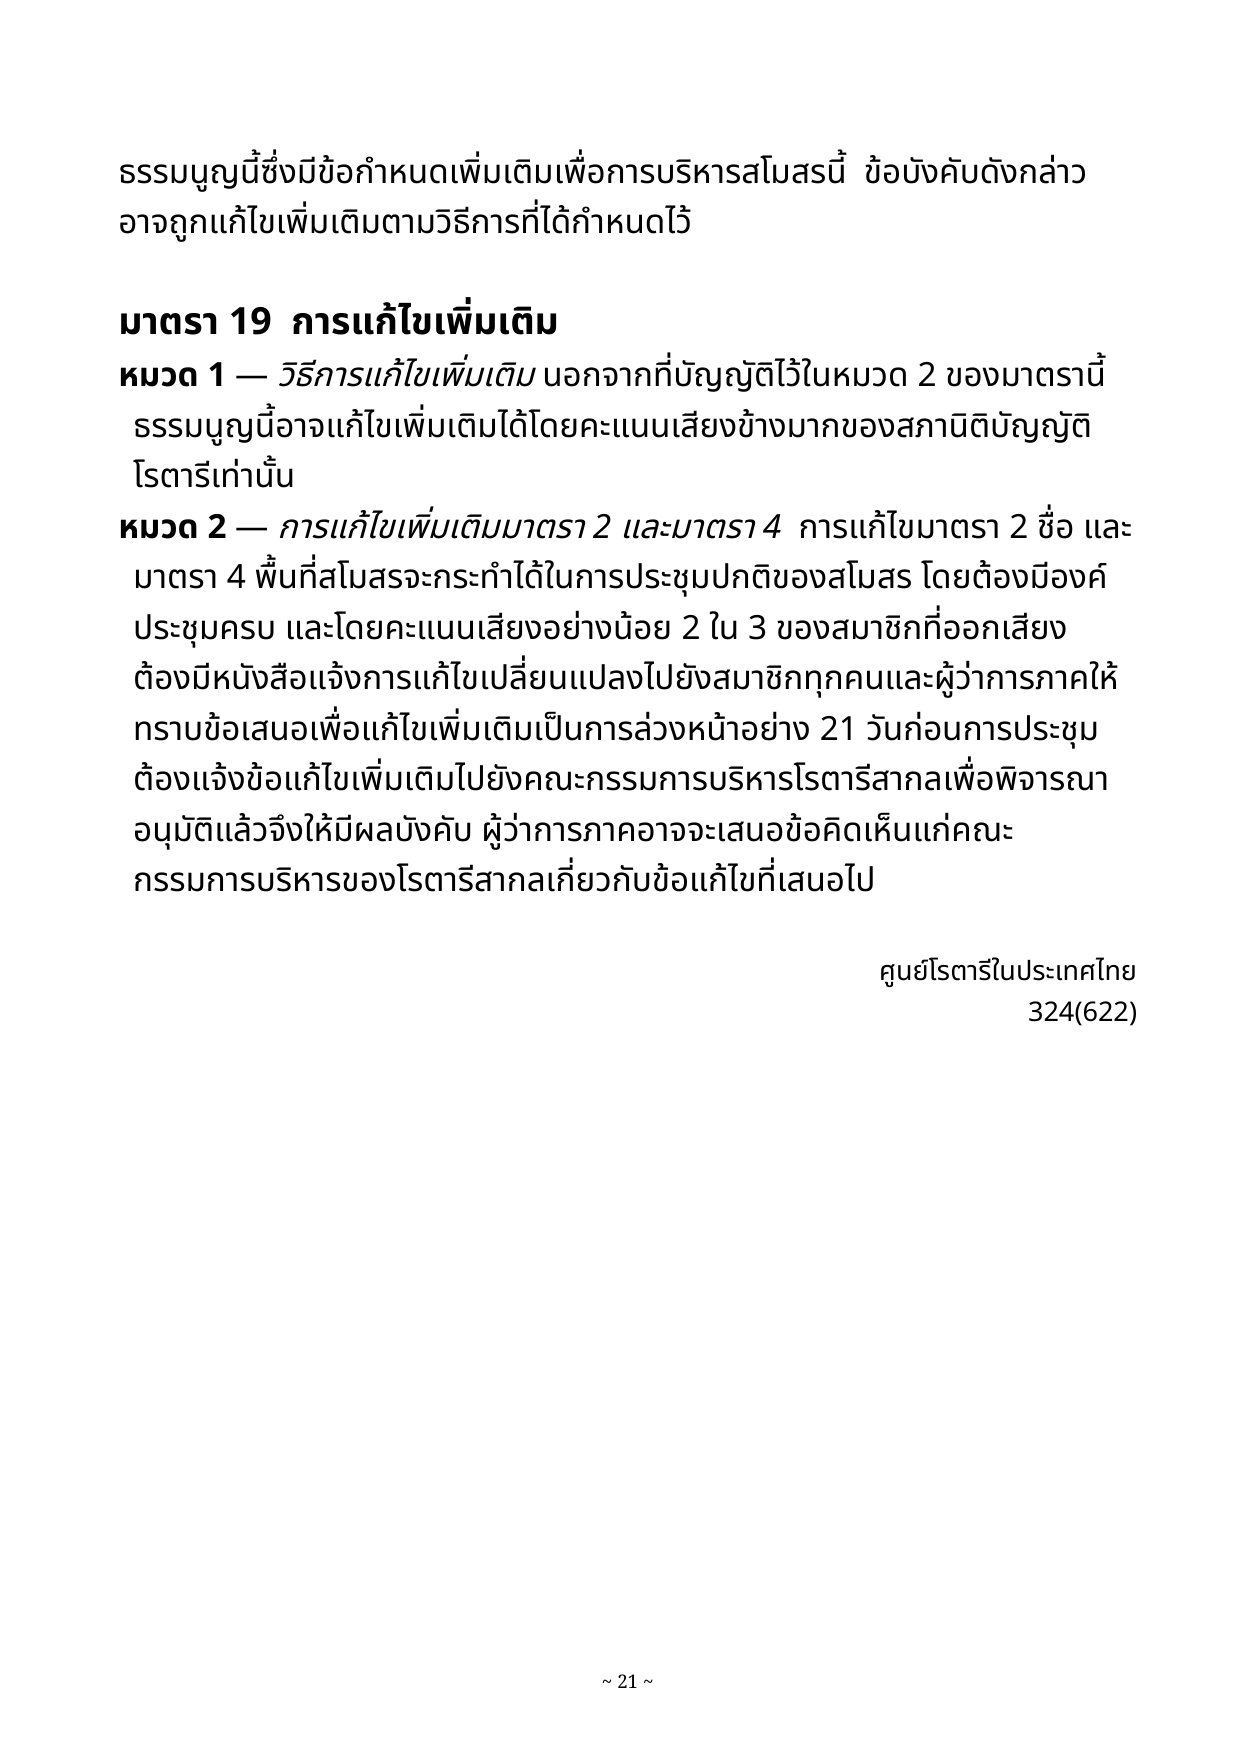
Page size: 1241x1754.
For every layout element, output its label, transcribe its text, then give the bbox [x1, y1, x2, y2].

text หมวด 2 — การแก้ไขเพิ่มเติมมาตรา 2 และมาตรา 4 การแก้ไขมาตรา 2 ชื่อ และมาตรา 4 พื้นที่สโมสรจะกระทำได้ในการประชุมปกติของสโมสร โดยต้องมีองค์ประชุมครบ และโดยคะแนนเสียงอย่างน้อย 2 ใน 3 ของสมาชิกที่ออกเสียง ต้องมีหนังสือแจ้งการแก้ไขเปลี่ยนแปลงไปยังสมาชิกทุกคนและผู้ว่าการภาคให้ทราบข้อเสนอเพื่อแก้ไขเพิ่มเติมเป็นการล่วงหน้าอย่าง 21 วันก่อนการประชุม ต้องแจ้งข้อแก้ไขเพิ่มเติมไปยังคณะกรรมการบริหารโรตารีสากลเพื่อพิจารณาอนุมัติแล้วจึงให้มีผลบังคับ ผู้ว่าการภาคอาจจะเสนอข้อคิดเห็นแก่คณะกรรมการบริหารของโรตารีสากลเกี่ยวกับข้อแก้ไขที่เสนอไป [118, 502, 1137, 907]
text 324(622) [118, 993, 1137, 1030]
text หมวด 1 — วิธีการแก้ไขเพิ่มเติม นอกจากที่บัญญัติไว้ในหมวด 2 ของมาตรานี้ ธรรมนูญนี้อาจแก้ไขเพิ่มเติมได้โดยคะแนนเสียงข้างมากของสภานิติบัญญัติโรตารีเท่านั้น [118, 351, 1137, 502]
text ศูนย์โรตารีในประเทศไทย [118, 952, 1137, 993]
text มาตรา 19 การแก้ไขเพิ่มเติม [118, 294, 1137, 351]
